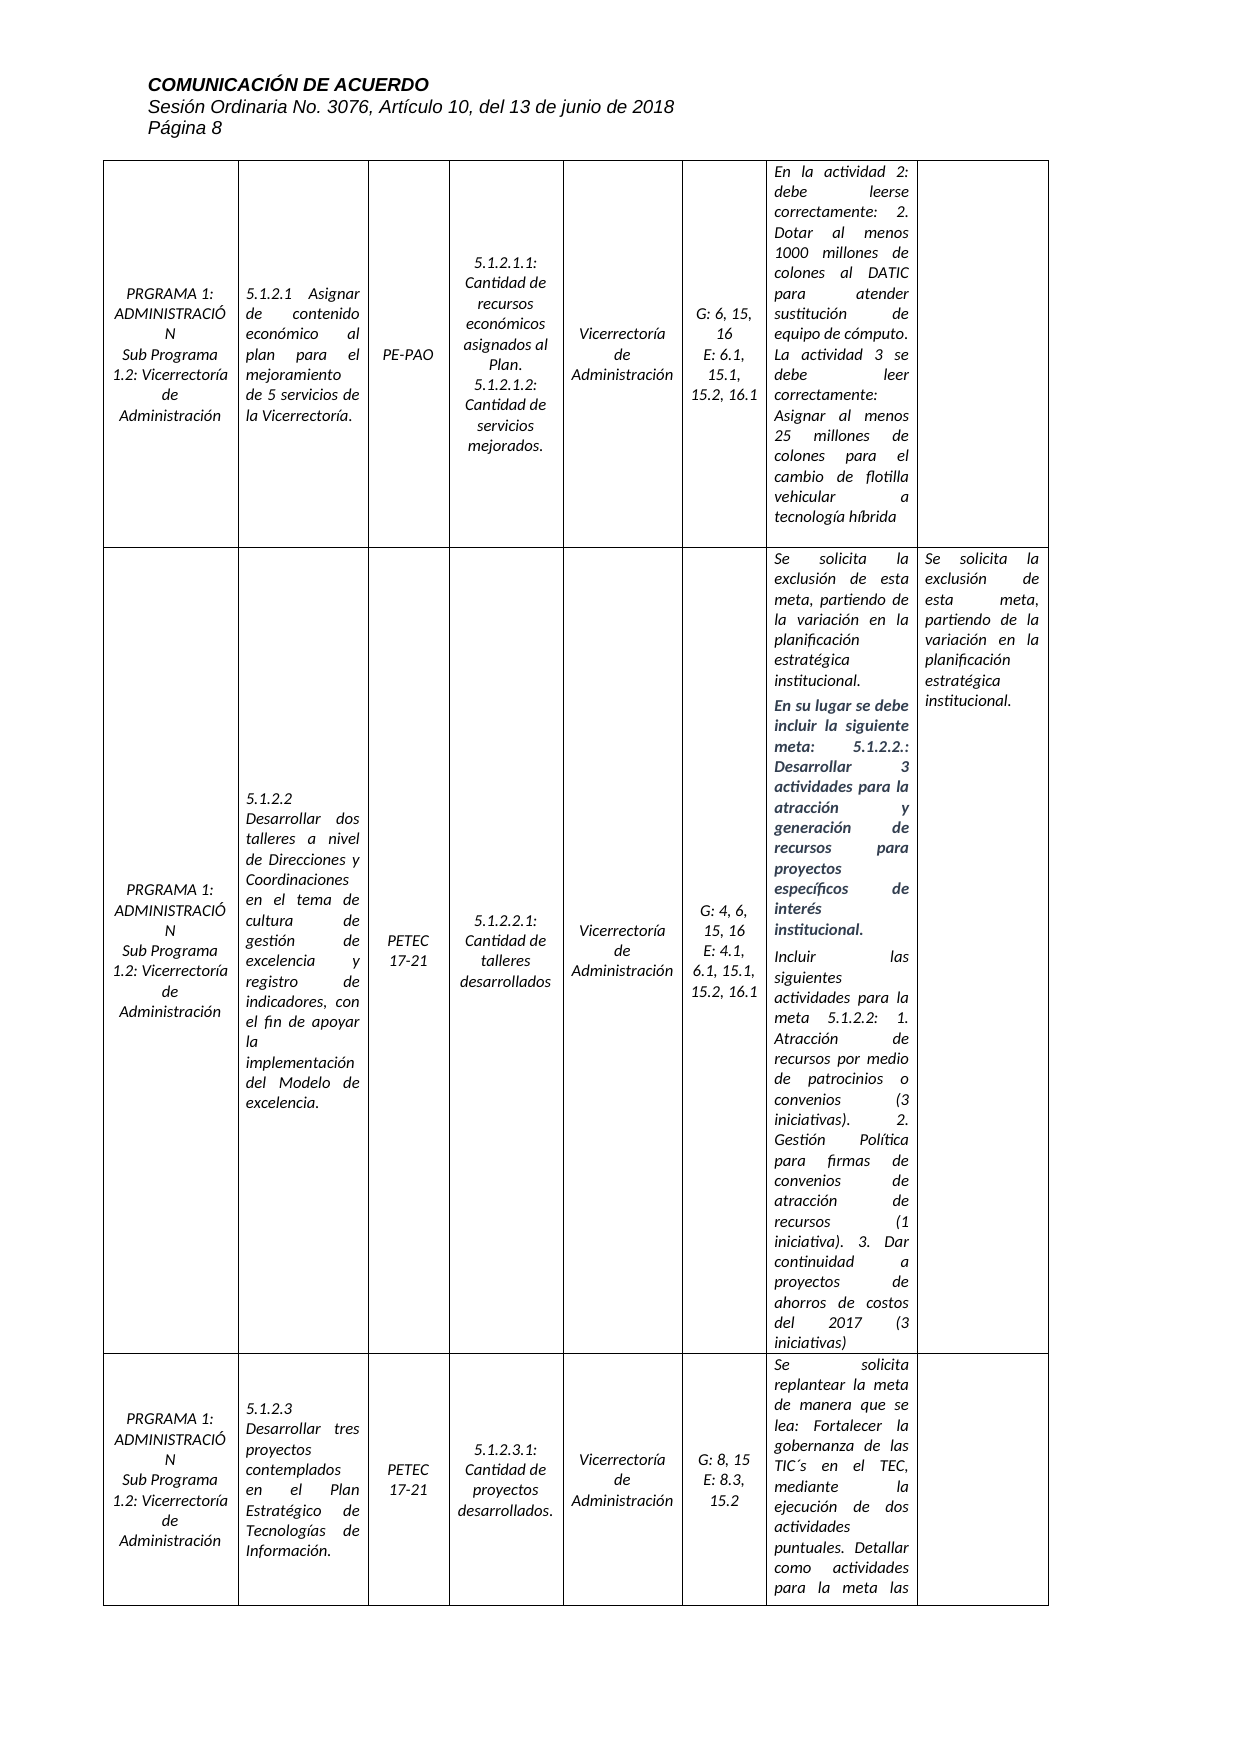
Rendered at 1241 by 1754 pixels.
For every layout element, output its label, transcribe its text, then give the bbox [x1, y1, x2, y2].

table_cell G: 4, 6, 15, 16 E: 4.1, 6.1, 15.1, 15.2, 16.1 [683, 548, 766, 1353]
table_cell PRGRAMA 1: ADMINISTRACIÓN Sub Programa 1.2: Vicerrectoría de Administración [104, 548, 238, 1353]
table_cell PRGRAMA 1: ADMINISTRACIÓN Sub Programa 1.2: Vicerrectoría de Administración [104, 161, 238, 547]
table_cell Vicerrectoría de Administración [564, 548, 682, 1353]
table_cell En la actividad 2: debe leerse correctamente: 2. Dotar al menos 1000 millones de colones al DATIC para atender sustitución de equipo de cómputo. La actividad 3 se debe leer correctamente: Asignar al menos 25 millones de colones para el cambio de flotilla vehicular a tecnología híbrida [767, 161, 917, 547]
table_cell 5.1.2.2 Desarrollar dos talleres a nivel de Direcciones y Coordinaciones en el tema de cultura de gestión de excelencia y registro de indicadores, con el fin de apoyar la implementación del Modelo de excelencia. [239, 548, 368, 1353]
table_cell 5.1.2.1.1: Cantidad de recursos económicos asignados al Plan. 5.1.2.1.2: Cantidad de servicios mejorados. [450, 161, 563, 547]
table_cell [104, 1354, 238, 1605]
table_cell PE-PAO [369, 161, 449, 547]
table_cell PETEC 17-21 [369, 548, 449, 1353]
table_cell Se solicita la exclusión de esta meta, partiendo de la variación en la planificación estratégica institucional. En su lugar se debe incluir la siguiente meta: 5.1.2.2.: Desarrollar 3 actividades para la atracción y generación de recursos para proyectos específicos de interés institucional. Incluir las siguientes actividades para la meta 5.1.2.2: 1. Atracción de recursos por medio de patrocinios o convenios (3 iniciativas). 2. Gestión Política para firmas de convenios de atracción de recursos (1 iniciativa). 3. Dar continuidad a proyectos de ahorros de costos del 2017 (3 iniciativas) [767, 548, 917, 1353]
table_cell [239, 1354, 368, 1605]
table_cell PETEC 17-21 [369, 1354, 449, 1605]
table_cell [564, 1354, 682, 1605]
table_cell Vicerrectoría de Administración [564, 161, 682, 547]
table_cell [450, 1354, 563, 1605]
table_cell 5.1.2.2.1: Cantidad de talleres desarrollados [450, 548, 563, 1353]
table_cell 5.1.2.1 Asignar de contenido económico al plan para el mejoramiento de 5 servicios de la Vicerrectoría. [239, 161, 368, 547]
table_cell Se solicita la exclusión de esta meta, partiendo de la variación en la planificación estratégica institucional. [918, 548, 1048, 1353]
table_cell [683, 1354, 766, 1605]
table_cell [767, 1354, 917, 1605]
table_cell [918, 1354, 1048, 1605]
table_cell [918, 161, 1048, 547]
table_cell G: 6, 15, 16 E: 6.1, 15.1, 15.2, 16.1 [683, 161, 766, 547]
